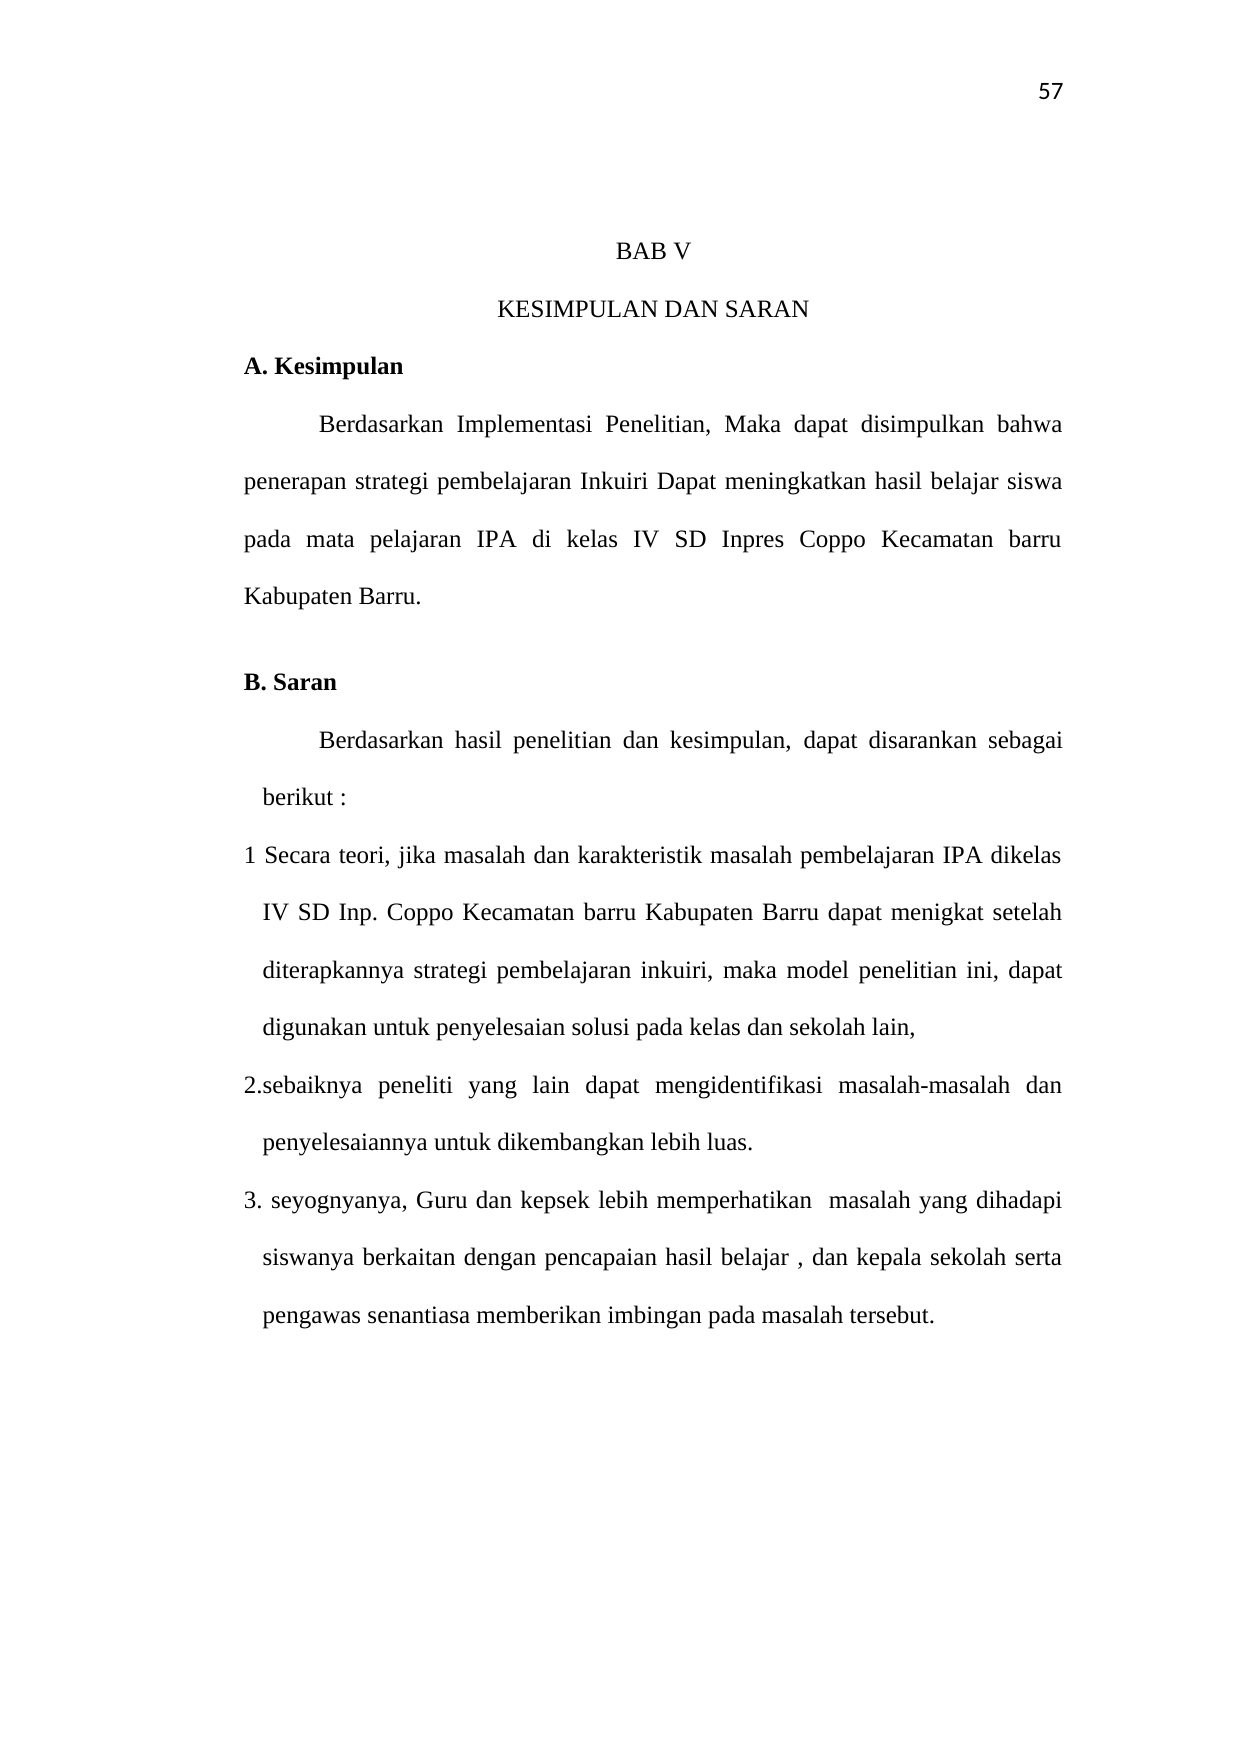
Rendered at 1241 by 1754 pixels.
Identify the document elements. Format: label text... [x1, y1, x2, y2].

text KESIMPULAN DAN SARAN [244, 294, 1063, 322]
text 2.sebaiknya peneliti yang lain dapat mengidentifikasi masalah-masalah dan penyelesaiannya untuk dikembangkan lebih luas. [244, 1070, 1063, 1156]
text B. Saran [244, 667, 1063, 696]
text A. Kesimpulan [244, 351, 1063, 380]
text 1 Secara teori, jika masalah dan karakteristik masalah pembelajaran IPA dikelas IV SD Inp. Coppo Kecamatan barru Kabupaten Barru dapat menigkat setelah diterapkannya strategi pembelajaran inkuiri, maka model penelitian ini, dapat digunakan untuk penyelesaian solusi pada kelas dan sekolah lain, [244, 840, 1063, 1041]
text Berdasarkan Implementasi Penelitian, Maka dapat disimpulkan bahwa penerapan strategi pembelajaran Inkuiri Dapat meningkatkan hasil belajar siswa pada mata pelajaran IPA di kelas IV SD Inpres Coppo Kecamatan barru Kabupaten Barru. [244, 409, 1063, 610]
text BAB V [244, 236, 1063, 265]
text 3. seyognyanya, Guru dan kepsek lebih memperhatikan masalah yang dihadapi siswanya berkaitan dengan pencapaian hasil belajar , dan kepala sekolah serta pengawas senantiasa memberikan imbingan pada masalah tersebut. [244, 1185, 1063, 1329]
text Berdasarkan hasil penelitian dan kesimpulan, dapat disarankan sebagai berikut : [244, 725, 1063, 811]
